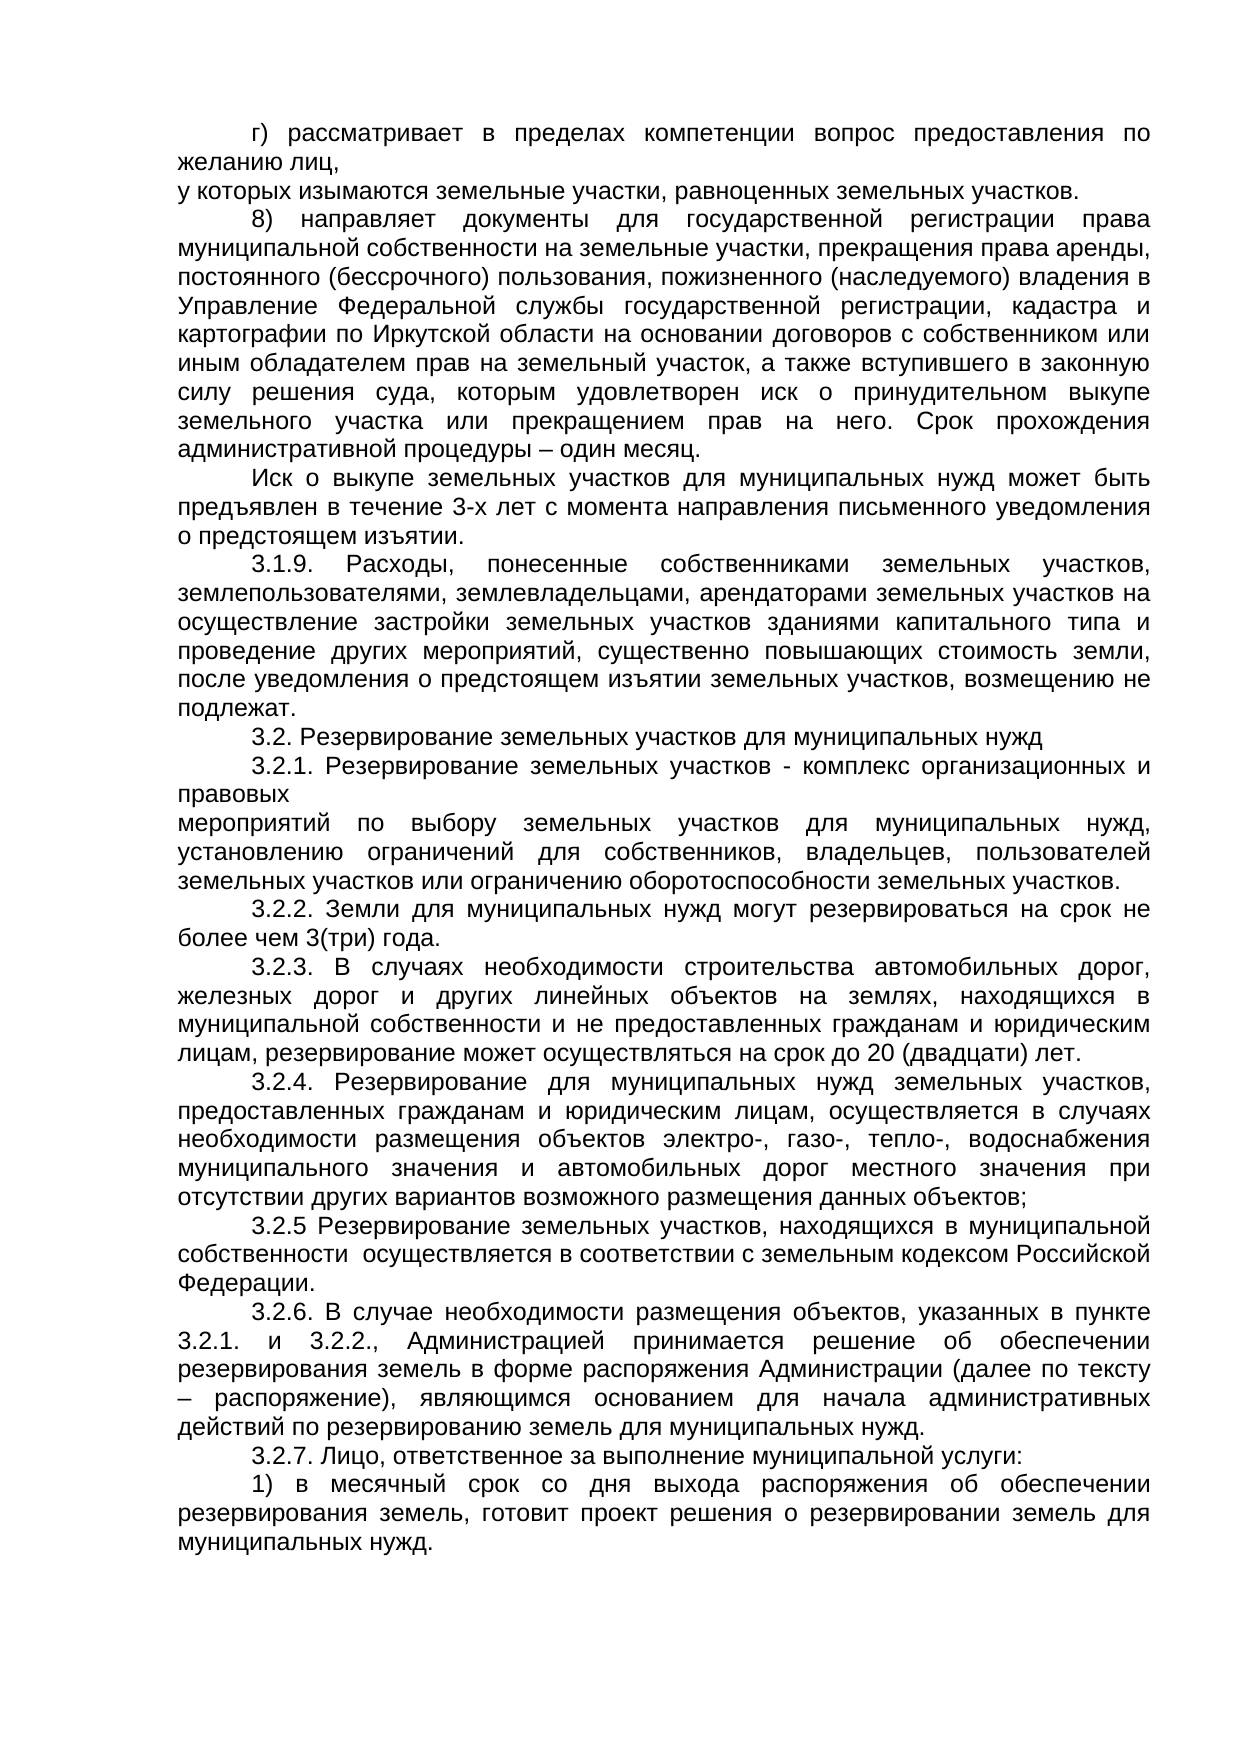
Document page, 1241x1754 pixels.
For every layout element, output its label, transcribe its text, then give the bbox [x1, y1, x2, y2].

text 3.2.6. В случае необходимости размещения объектов, указанных в пункте 3.2.1. и 3.2.2., Администрацией принимается решение об обеспечении резервирования земель в форме распоряжения Администрации (далее по тексту – распоряжение), являющимся основанием для начала административных действий по резервированию земель для муниципальных нужд. [177, 1297, 1152, 1441]
text 1) в месячный срок со дня выхода распоряжения об обеспечении резервирования земель, готовит проект решения о резервировании земель для муниципальных нужд. [177, 1469, 1152, 1556]
text 3.2.3. В случаях необходимости строительства автомобильных дорог, железных дорог и других линейных объектов на землях, находящихся в муниципальной собственности и не предоставленных гражданам и юридическим лицам, резервирование может осуществляться на срок до 20 (двадцати) лет. [177, 952, 1152, 1067]
text 3.1.9. Расходы, понесенные собственниками земельных участков, землепользователями, землевладельцами, арендаторами земельных участков на осуществление застройки земельных участков зданиями капитального типа и проведение других мероприятий, существенно повышающих стоимость земли, после уведомления о предстоящем изъятии земельных участков, возмещению не подлежат. [177, 549, 1152, 722]
text 8) направляет документы для государственной регистрации права муниципальной собственности на земельные участки, прекращения права аренды, постоянного (бессрочного) пользования, пожизненного (наследуемого) владения в Управление Федеральной службы государственной регистрации, кадастра и картографии по Иркутской области на основании договоров с собственником или иным обладателем прав на земельный участок, а также вступившего в законную силу решения суда, которым удовлетворен иск о принудительном выкупе земельного участка или прекращением прав на него. Срок прохождения административной процедуры – один месяц. [177, 204, 1152, 463]
text 3.2. Резервирование земельных участков для муниципальных нужд [177, 722, 1152, 751]
text 3.2.5 Резервирование земельных участков, находящихся в муниципальной собственности осуществляется в соответствии с земельным кодексом Российской Федерации. [177, 1211, 1152, 1297]
text 3.2.2. Земли для муниципальных нужд могут резервироваться на срок не более чем 3(три) года. [177, 894, 1152, 952]
text г) рассматривает в пределах компетенции вопрос предоставления по желанию лиц, [177, 118, 1152, 176]
text 3.2.7. Лицо, ответственное за выполнение муниципальной услуги: [177, 1441, 1152, 1469]
text мероприятий по выбору земельных участков для муниципальных нужд, установлению ограничений для собственников, владельцев, пользователей земельных участков или ограничению оборотоспособности земельных участков. [177, 808, 1152, 894]
text у которых изымаются земельные участки, равноценных земельных участков. [177, 176, 1152, 204]
text Иск о выкупе земельных участков для муниципальных нужд может быть предъявлен в течение 3-х лет с момента направления письменного уведомления о предстоящем изъятии. [177, 463, 1152, 549]
text 3.2.4. Резервирование для муниципальных нужд земельных участков, предоставленных гражданам и юридическим лицам, осуществляется в случаях необходимости размещения объектов электро-, газо-, тепло-, водоснабжения муниципального значения и автомобильных дорог местного значения при отсутствии других вариантов возможного размещения данных объектов; [177, 1067, 1152, 1211]
text 3.2.1. Резервирование земельных участков - комплекс организационных и правовых [177, 751, 1152, 808]
